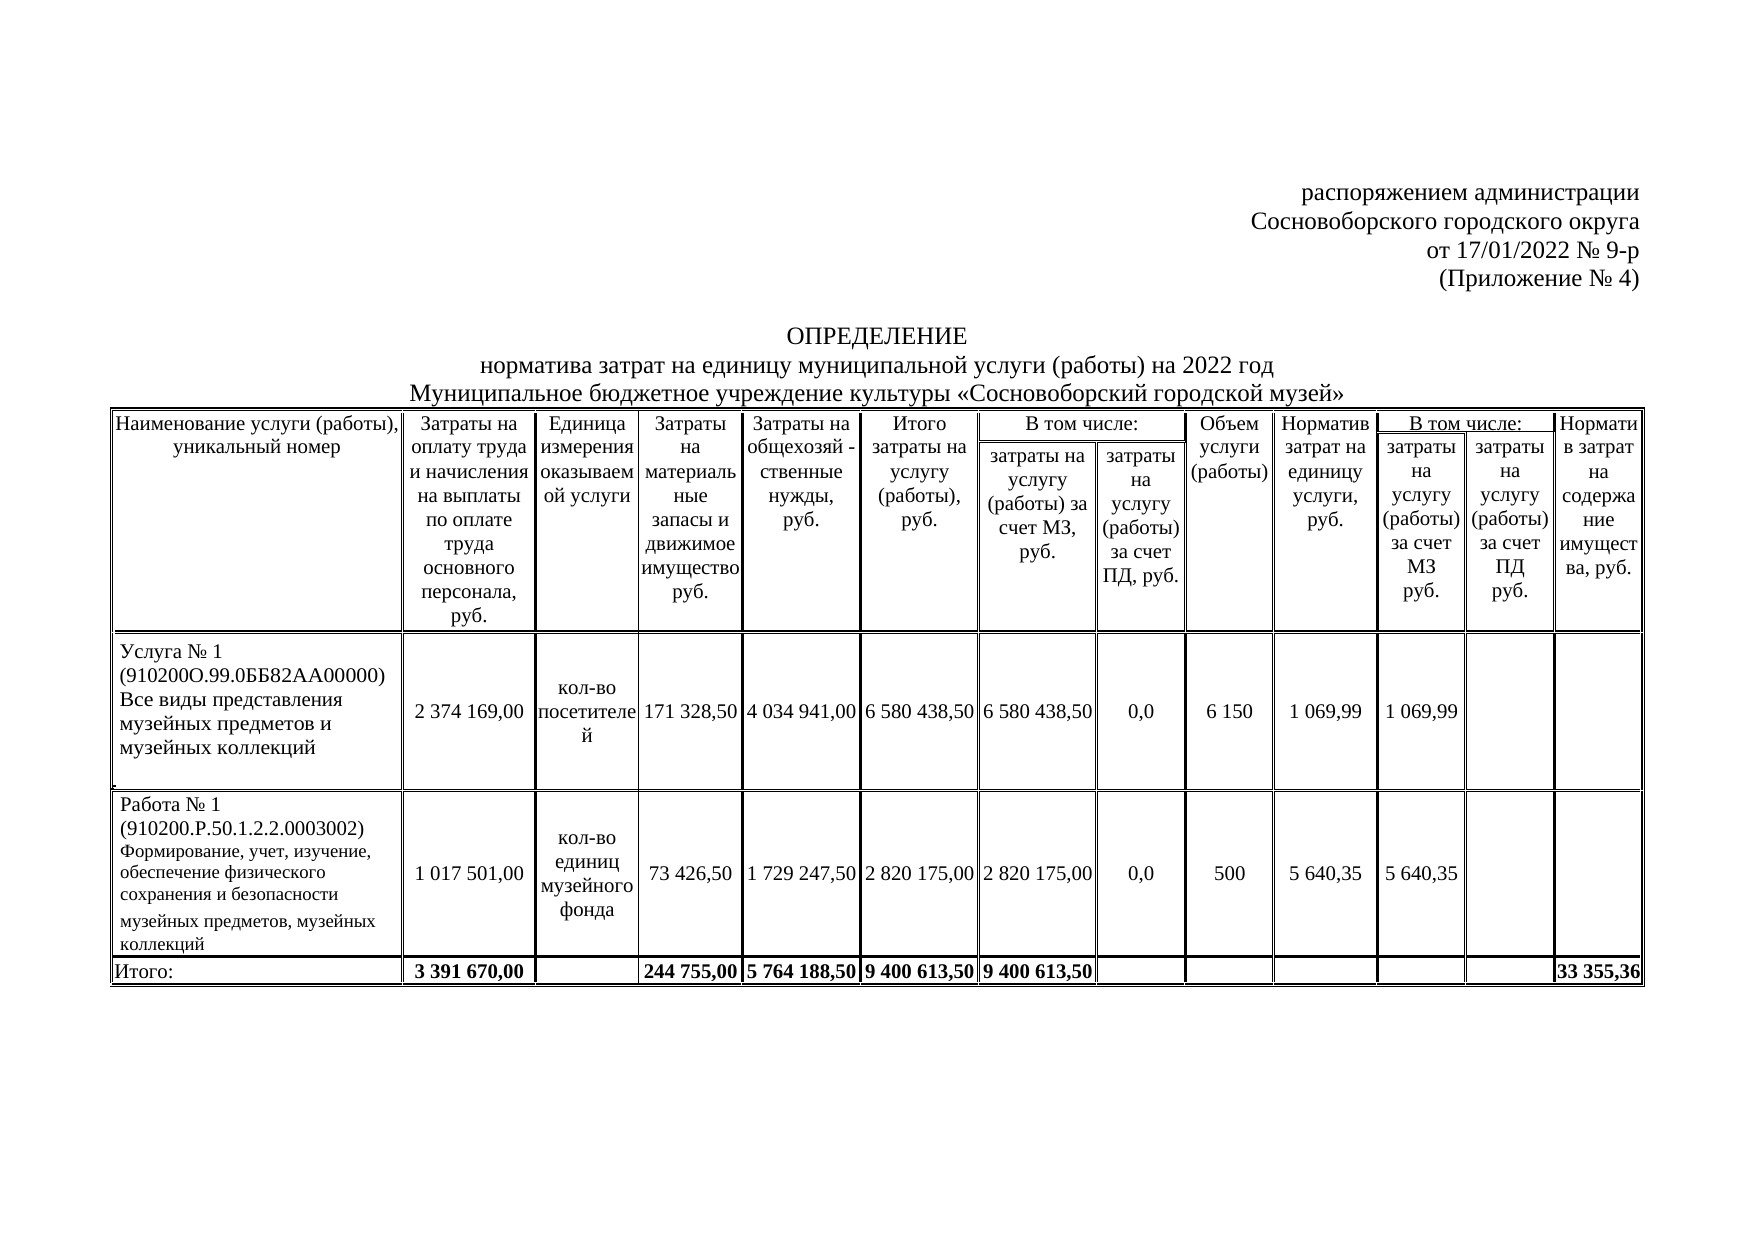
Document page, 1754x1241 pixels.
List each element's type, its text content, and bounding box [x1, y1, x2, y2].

table_cell 9 400 613,50 [979, 958, 1097, 983]
table_cell 6 580 438,50 [980, 634, 1095, 788]
table_cell затраты на услугу (работы) за счет ПД руб. [1467, 432, 1553, 630]
table_cell 9 400 613,50 [860, 958, 978, 983]
table_cell кол-во посетителей [537, 634, 638, 788]
table_cell 3 391 670,00 [403, 958, 535, 983]
table_cell 1 069,99 [1275, 634, 1376, 788]
table_header Затраты на общехозяй -ственные нужды, руб. [742, 411, 860, 630]
table_header Норматив затрат на единицу услуги, руб. [1274, 409, 1377, 630]
table_cell [1467, 634, 1553, 788]
table_header В том числе: [979, 409, 1185, 439]
table_cell [1185, 958, 1274, 983]
table_cell Итого: [112, 958, 402, 983]
table_cell 1 017 501,00 [404, 792, 534, 955]
text от 17/01/2022 № 9-р [118, 235, 1639, 263]
text Муниципальное бюджетное учреждение культуры «Сосновоборский городской музей» [118, 378, 1636, 407]
table_cell [1556, 630, 1642, 788]
table_cell Работа № 1 (910200.Р.50.1.2.2.0003002) Формирование, учет, изучение, обеспечение физического сохранения и безопасности музейных предметов, музейных коллекций [113, 792, 401, 955]
table_cell затраты на услугу (работы) за счет МЗ руб. [1379, 434, 1464, 630]
table_cell 73 426,50 [639, 792, 741, 955]
text распоряжением администрации [118, 177, 1639, 206]
table_header Наименование услуги (работы), уникальный номер [113, 411, 402, 630]
table_cell 33 355,36 [1554, 955, 1641, 983]
table_cell [1377, 958, 1466, 983]
text ОПРЕДЕЛЕНИЕ [118, 321, 1636, 350]
table_cell 244 755,00 [639, 958, 742, 983]
table_cell 0,0 [1098, 634, 1184, 788]
table_cell [1556, 789, 1642, 955]
table_header Норматив затрат на содержание имущества, руб. [1554, 411, 1641, 630]
table_cell 0,0 [1098, 792, 1184, 955]
table_cell [1467, 792, 1553, 955]
table_cell [535, 958, 638, 983]
table_cell 5 640,35 [1275, 792, 1376, 955]
table_header В том числе: [1377, 411, 1554, 431]
table_cell 5 764 188,50 [742, 958, 860, 983]
table_cell 2 820 175,00 [862, 792, 977, 955]
table_cell 4 034 941,00 [744, 634, 859, 788]
table_cell [1466, 958, 1554, 983]
table_header Затраты на материальные запасы и движимое имущество руб. [639, 409, 742, 630]
table_cell 1 729 247,50 [744, 792, 859, 955]
table_cell Услуга № 1 (910200О.99.0ББ82АА00000) Все виды представления музейных предметов и музейных коллекций [113, 630, 401, 788]
table_cell 5 640,35 [1379, 792, 1464, 955]
table_header Единица измерения оказываемой услуги [535, 411, 638, 630]
table_cell кол-во единиц музейного фонда [537, 792, 638, 955]
table_cell 6 580 438,50 [862, 634, 977, 788]
text норматива затрат на единицу муниципальной услуги (работы) на 2022 год [118, 350, 1636, 378]
table_cell 6 150 [1187, 634, 1272, 788]
table_cell [1274, 958, 1377, 983]
table_cell затраты на услугу (работы) за счет ПД, руб. [1098, 443, 1184, 630]
table_cell 1 069,99 [1379, 634, 1464, 788]
table_cell [1097, 958, 1185, 983]
text (Приложение № 4) [118, 263, 1639, 292]
table_header Объем услуги (работы) [1185, 411, 1274, 630]
table_header Итого затраты на услугу (работы), руб. [860, 411, 978, 630]
table_cell 2 820 175,00 [980, 792, 1095, 955]
text Сосновоборского городского округа [118, 206, 1639, 235]
table_header Затраты на оплату труда и начисления на выплаты по оплате труда основного персонала, руб. [403, 411, 535, 630]
table_cell 500 [1187, 792, 1272, 955]
table_cell 2 374 169,00 [404, 634, 534, 788]
table_cell затраты на услугу (работы) за счет МЗ, руб. [980, 443, 1095, 630]
table_cell 171 328,50 [639, 634, 741, 788]
